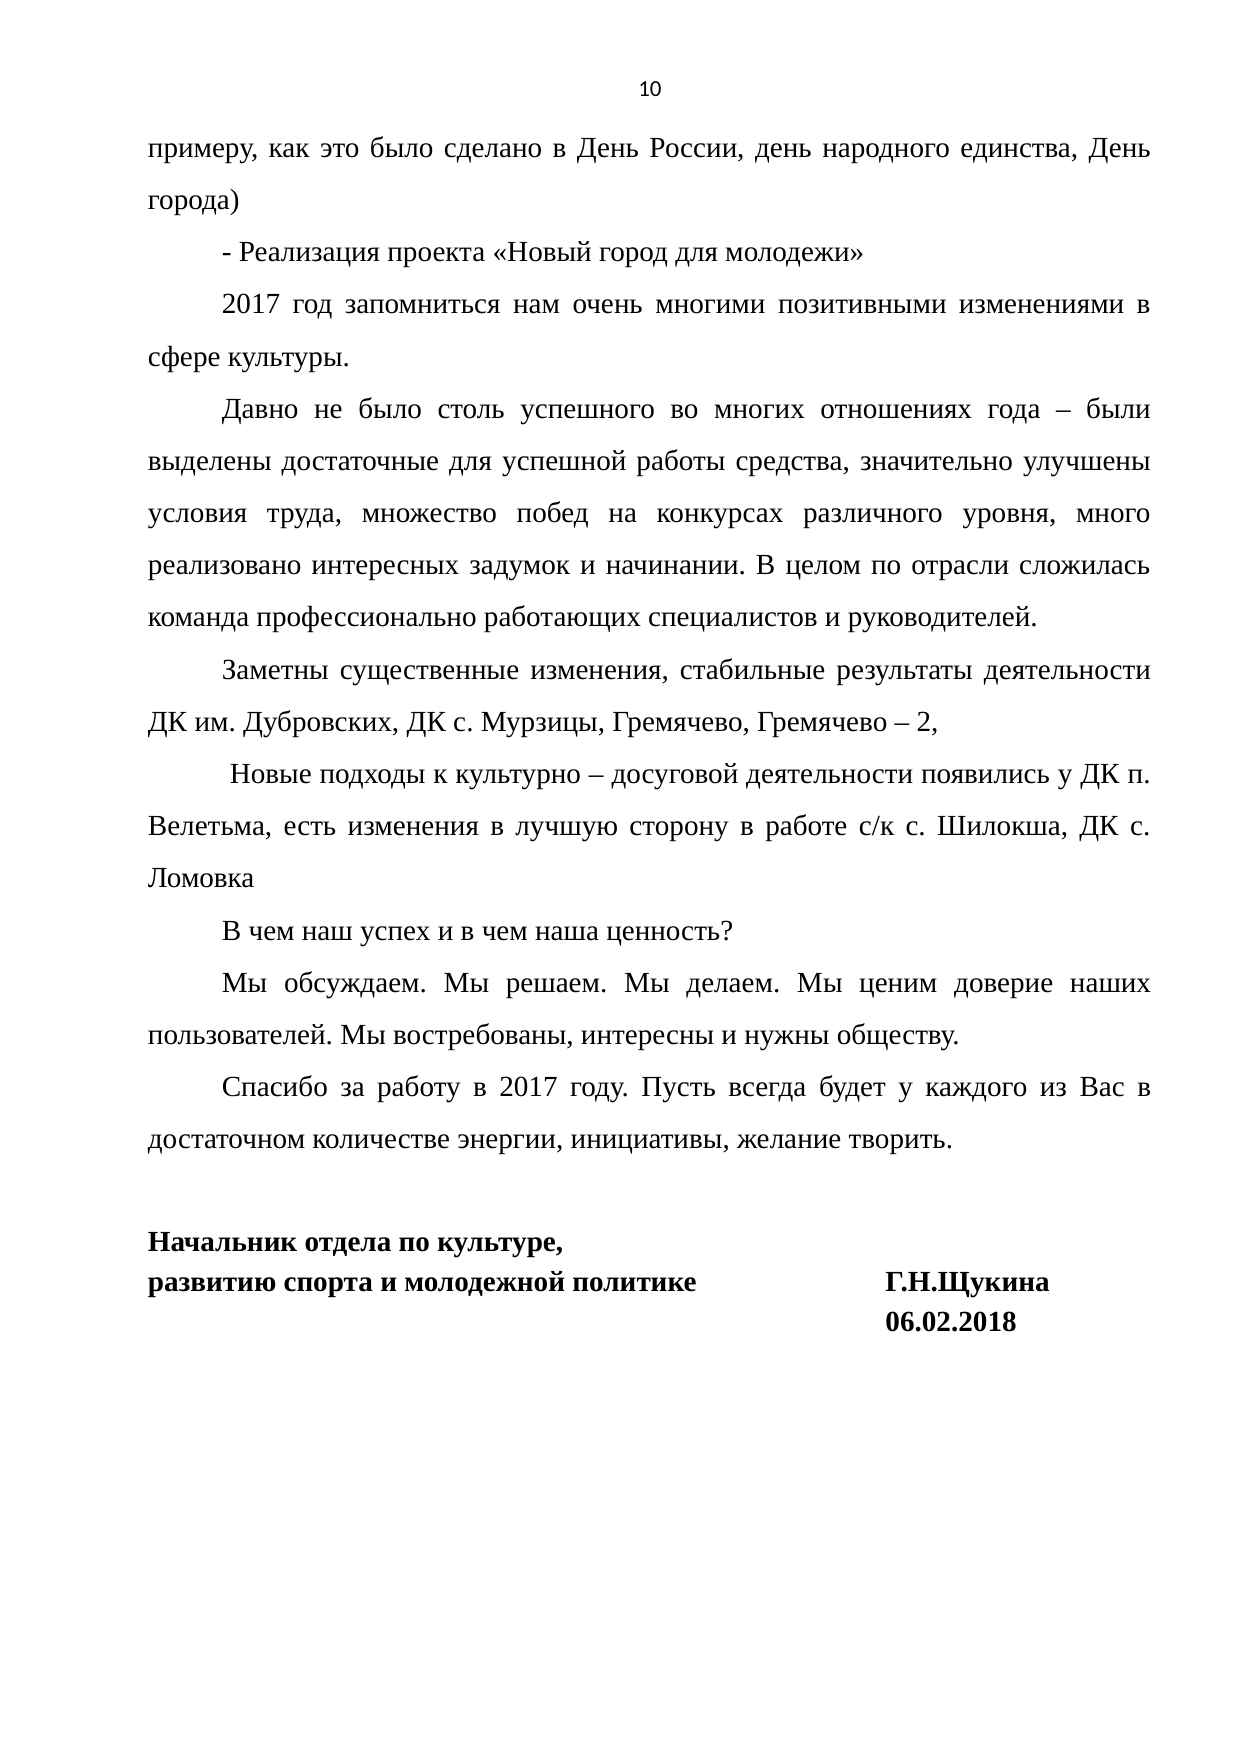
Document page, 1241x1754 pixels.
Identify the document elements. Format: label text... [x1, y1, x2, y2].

text Начальник отдела по культуре, [148, 1224, 1152, 1259]
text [148, 130, 1152, 217]
text Заметны существенные изменения, стабильные результаты деятельности ДК им. Дубровских, ДК с. Мурзицы, Гремячево, Гремячево – 2, [148, 652, 1152, 739]
text Спасибо за работу в 2017 году. Пусть всегда будет у каждого из Вас в достаточном количестве энергии, инициативы, желание творить. [148, 1069, 1152, 1156]
text - Реализация проекта «Новый город для молодежи» [148, 234, 1152, 269]
text Новые подходы к культурно – досуговой деятельности появились у ДК п. Велетьма, есть изменения в лучшую сторону в работе с/к с. Шилокша, ДК с. Ломовка [148, 756, 1152, 895]
text Мы обсуждаем. Мы решаем. Мы делаем. Мы ценим доверие наших пользователей. Мы востребованы, интересны и нужны обществу. [148, 965, 1152, 1052]
text Давно не было столь успешного во многих отношениях года – были выделены достаточные для успешной работы средства, значительно улучшены условия труда, множество побед на конкурсах различного уровня, много реализовано интересных задумок и начинании. В целом по отрасли сложилась команда профессионально работающих специалистов и руководителей. [148, 391, 1152, 634]
text В чем наш успех и в чем наша ценность? [148, 913, 1152, 947]
text 06.02.2018 [148, 1304, 1152, 1339]
text 2017 год запомниться нам очень многими позитивными изменениями в сфере культуры. [148, 286, 1152, 373]
text развитию спорта и молодежной политике Г.Н.Щукина [148, 1264, 1152, 1299]
